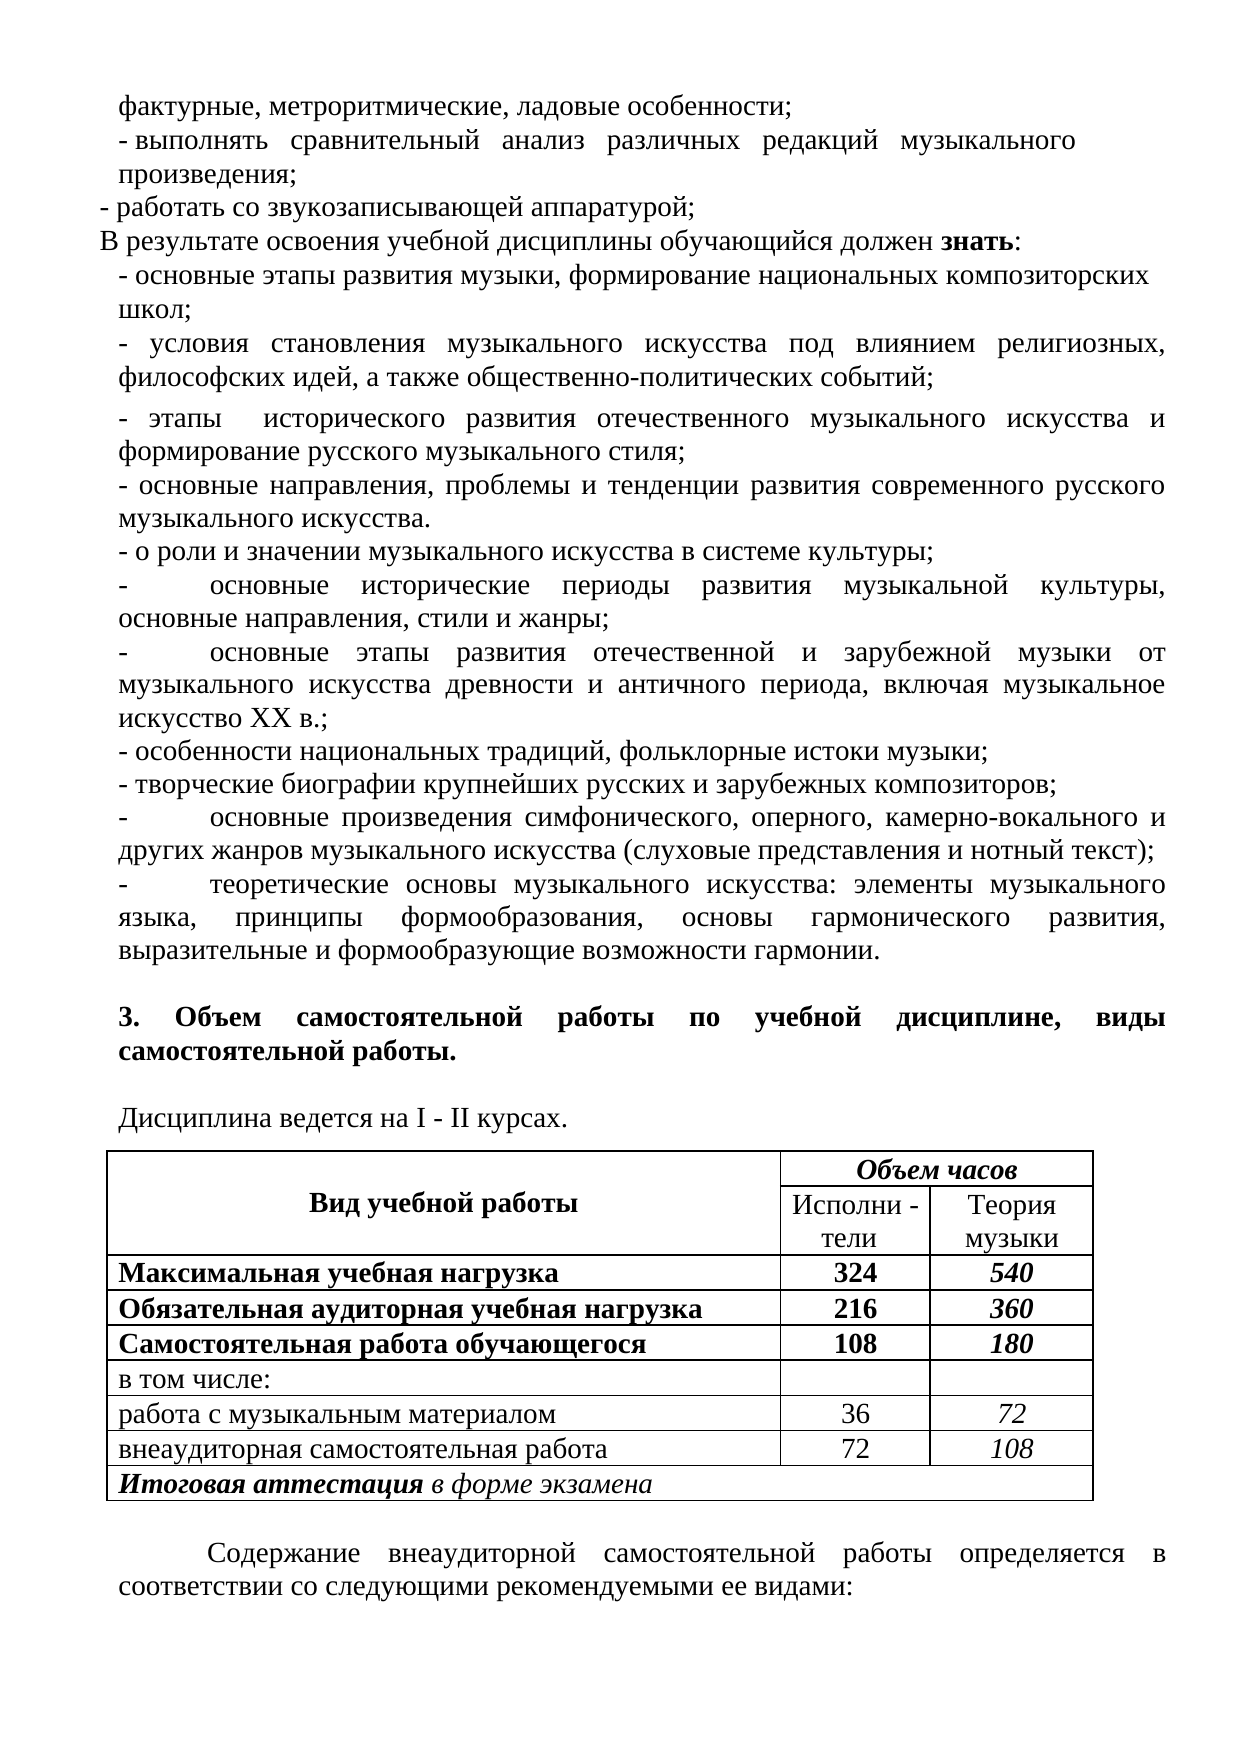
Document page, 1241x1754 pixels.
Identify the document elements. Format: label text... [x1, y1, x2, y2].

table_cell 324 [781, 1256, 929, 1289]
table_cell 72 [781, 1431, 929, 1465]
table_cell 180 [931, 1326, 1092, 1359]
text - особенности национальных традиций, фольклорные истоки музыки; [118, 734, 1167, 767]
table_cell Самостоятельная работа обучающегося [108, 1326, 780, 1359]
text - творческие биографии крупнейших русских и зарубежных композиторов; [118, 767, 1167, 800]
table_cell 540 [931, 1256, 1092, 1289]
text - работать со звукозаписывающей аппаратурой; [99, 189, 1167, 223]
text - основные направления, проблемы и тенденции развития современного русского музыкального искусства. [118, 467, 1167, 534]
table_cell Обязательная аудиторная учебная нагрузка [108, 1291, 780, 1324]
table_cell Теория музыки [931, 1187, 1092, 1254]
table_cell Исполни - тели [781, 1187, 929, 1254]
table_cell 216 [781, 1291, 929, 1324]
text фактурные, метроритмические, ладовые особенности; [118, 89, 1167, 122]
table_header Объем часов [781, 1152, 1092, 1185]
text - условия становления музыкального искусства под влиянием религиозных, философских идей, а также общественно-политических событий; [118, 325, 1167, 393]
table_header Вид учебной работы [108, 1152, 780, 1254]
text Содержание внеаудиторной самостоятельной работы определяется в соответствии со следующими рекомендуемыми ее видами: [118, 1535, 1167, 1602]
table_cell [931, 1361, 1092, 1394]
table_cell в том числе: [108, 1361, 780, 1394]
text - основные этапы развития музыки, формирование национальных композиторских [118, 257, 1167, 291]
text - этапы исторического развития отечественного музыкального искусства и формирование русского музыкального стиля; [118, 400, 1167, 467]
list основные этапы развития отечественной и зарубежной музыки от музыкального искусства древности и античного периода, включая музыкальное искусство XX в.; [118, 634, 1167, 734]
list основные исторические периоды развития музыкальной культуры, основные направления, стили и жанры; [118, 568, 1167, 634]
list теоретические основы музыкального искусства: элементы музыкального языка, принципы формообразования, основы гармонического развития, выразительные и формообразующие возможности гармонии. [118, 867, 1167, 966]
table_cell 72 [931, 1396, 1092, 1429]
table_cell 108 [781, 1326, 929, 1359]
text - о роли и значении музыкального искусства в системе культуры; [118, 534, 1167, 567]
table_cell Максимальная учебная нагрузка [108, 1256, 780, 1289]
table_cell работа с музыкальным материалом [108, 1396, 780, 1429]
table_cell [781, 1361, 929, 1394]
table_cell 36 [781, 1396, 929, 1429]
table_cell внеаудиторная самостоятельная работа [108, 1431, 780, 1465]
text В результате освоения учебной дисциплины обучающийся должен знать: [99, 223, 1167, 256]
text 3. Объем самостоятельной работы по учебной дисциплине, виды самостоятельной работы. [118, 999, 1167, 1066]
text Дисциплина ведется на I - II курсах. [118, 1100, 1167, 1133]
table_cell Итоговая аттестация в форме экзамена [108, 1466, 1092, 1500]
table_cell 108 [931, 1431, 1092, 1465]
text - выполнять сравнительный анализ различных редакций музыкального произведения; [118, 122, 1167, 189]
list основные произведения симфонического, оперного, камерно-вокального и других жанров музыкального искусства (слуховые представления и нотный текст); [118, 800, 1167, 866]
text школ; [118, 291, 1167, 325]
table_cell 360 [931, 1291, 1092, 1324]
